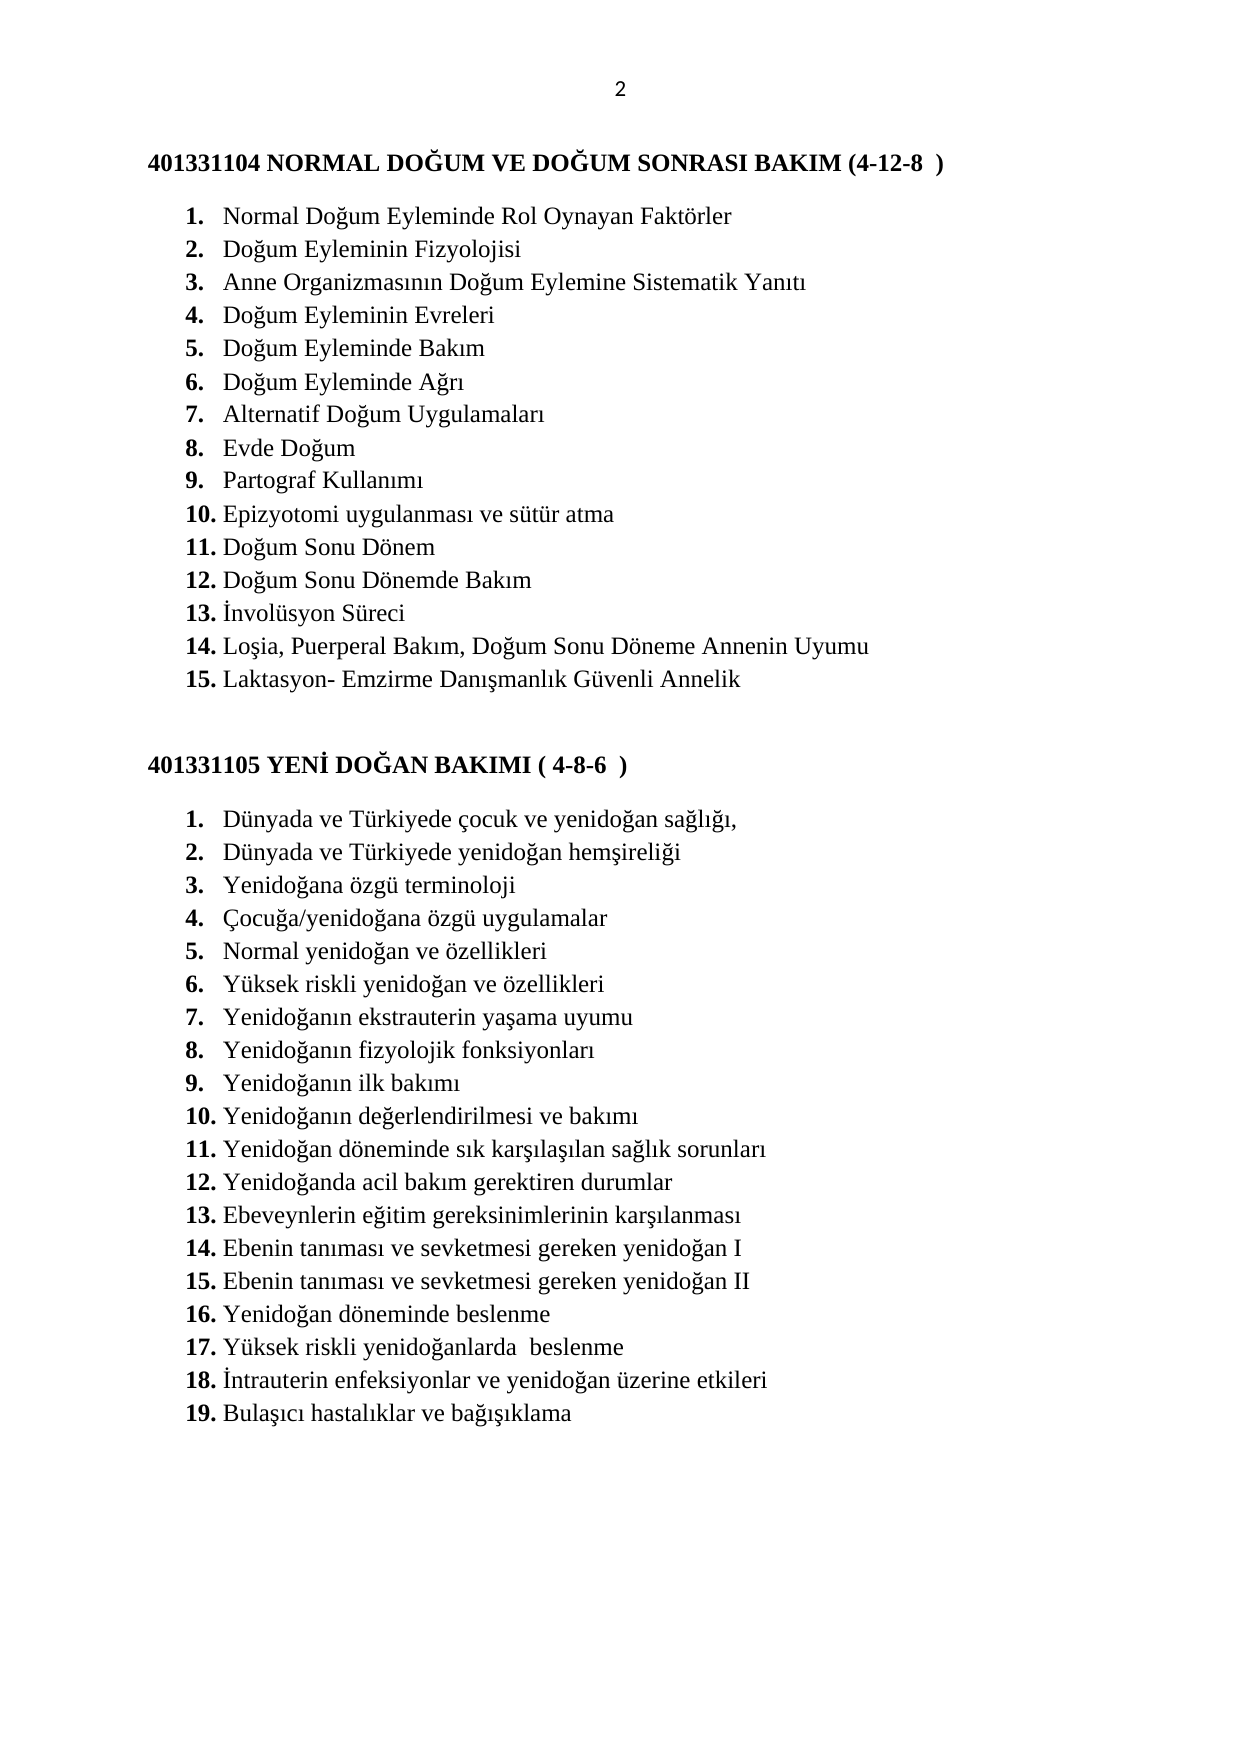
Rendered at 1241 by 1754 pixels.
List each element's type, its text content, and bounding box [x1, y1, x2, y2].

list Yenidoğanın fizyolojik fonksiyonları [185, 1035, 1093, 1063]
text 401331104 NORMAL DOĞUM VE DOĞUM SONRASI BAKIM (4-12-8 ) [148, 148, 1093, 176]
list Yenidoğanın değerlendirilmesi ve bakımı [185, 1101, 1093, 1129]
list Ebeveynlerin eğitim gereksinimlerinin karşılanması [185, 1200, 1093, 1229]
list Anne Organizmasının Doğum Eylemine Sistematik Yanıtı [185, 267, 1093, 296]
list Yenidoğan döneminde sık karşılaşılan sağlık sorunları [185, 1134, 1093, 1163]
list Yüksek riskli yenidoğanlarda beslenme [185, 1332, 1093, 1361]
list Yenidoğan döneminde beslenme [185, 1299, 1093, 1328]
list Çocuğa/yenidoğana özgü uygulamalar [185, 903, 1093, 931]
list Laktasyon- Emzirme Danışmanlık Güvenli Annelik [185, 664, 1093, 692]
list Yenidoğana özgü terminoloji [185, 870, 1093, 898]
list Doğum Sonu Dönem [185, 532, 1093, 560]
list Yenidoğanın ilk bakımı [185, 1068, 1093, 1097]
list Ebenin tanıması ve sevketmesi gereken yenidoğan I [185, 1233, 1093, 1262]
list Doğum Eyleminde Ağrı [185, 367, 1093, 395]
list Doğum Eyleminde Bakım [185, 333, 1093, 362]
list Doğum Sonu Dönemde Bakım [185, 565, 1093, 593]
list Bulaşıcı hastalıklar ve bağışıklama [185, 1398, 1093, 1427]
list Dünyada ve Türkiyede çocuk ve yenidoğan sağlığı, [185, 804, 1093, 832]
list Normal yenidoğan ve özellikleri [185, 936, 1093, 964]
list Yenidoğanın ekstrauterin yaşama uyumu [185, 1002, 1093, 1031]
list Alternatif Doğum Uygulamaları [185, 399, 1093, 428]
list Doğum Eyleminin Fizyolojisi [185, 234, 1093, 263]
list Evde Doğum [185, 433, 1093, 461]
list Yenidoğanda acil bakım gerektiren durumlar [185, 1167, 1093, 1196]
list Loşia, Puerperal Bakım, Doğum Sonu Döneme Annenin Uyumu [185, 631, 1093, 659]
list Dünyada ve Türkiyede yenidoğan hemşireliği [185, 837, 1093, 865]
list Normal Doğum Eyleminde Rol Oynayan Faktörler [185, 201, 1093, 230]
text 401331105 YENİ DOĞAN BAKIMI ( 4-8-6 ) [148, 750, 1093, 778]
list Partograf Kullanımı [185, 466, 1093, 494]
list Ebenin tanıması ve sevketmesi gereken yenidoğan II [185, 1266, 1093, 1295]
list Epizyotomi uygulanması ve sütür atma [185, 499, 1093, 527]
list Yüksek riskli yenidoğan ve özellikleri [185, 969, 1093, 997]
list Doğum Eyleminin Evreleri [185, 301, 1093, 329]
list İnvolüsyon Süreci [185, 598, 1093, 626]
list İntrauterin enfeksiyonlar ve yenidoğan üzerine etkileri [185, 1365, 1093, 1394]
